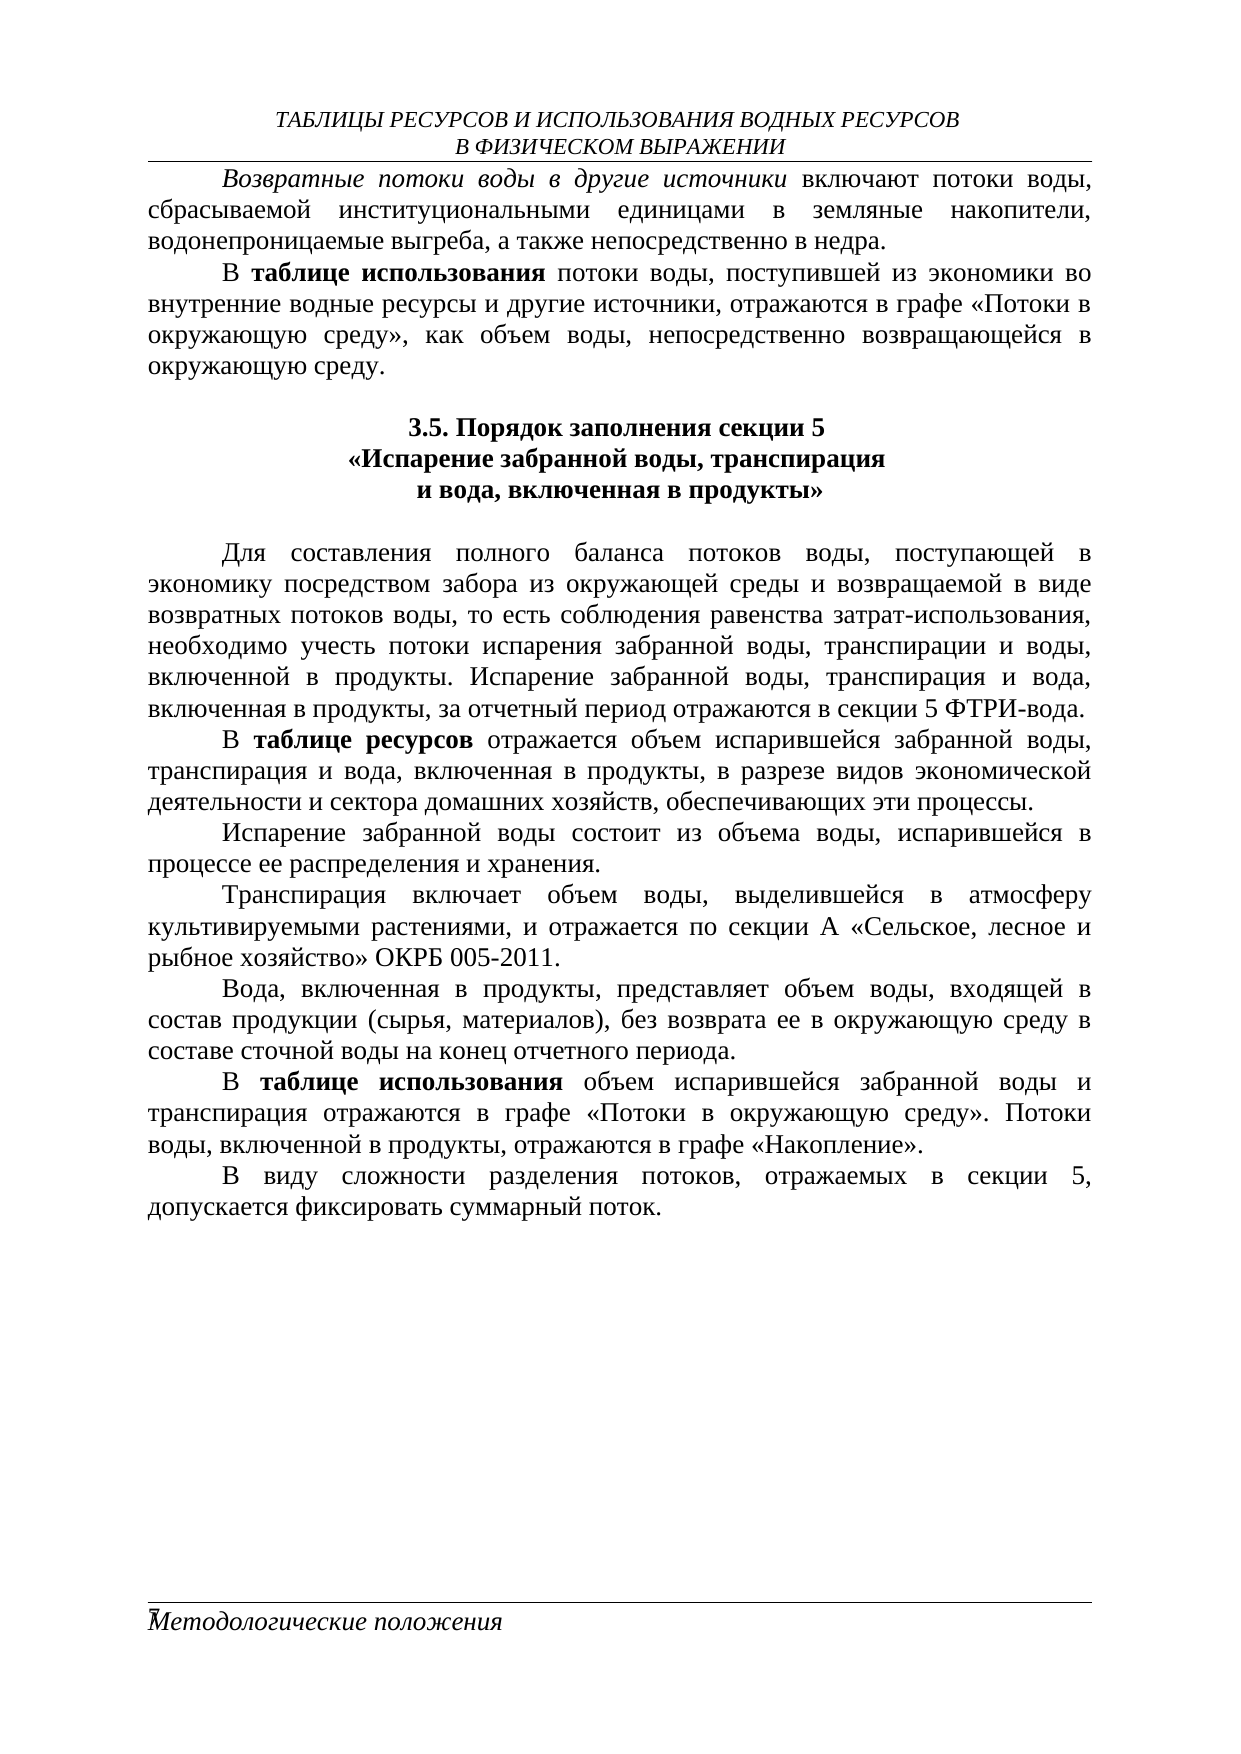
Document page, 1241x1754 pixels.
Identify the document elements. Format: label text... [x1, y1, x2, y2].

text В таблице использования потоки воды, поступившей из экономики во внутренние водные ресурсы и другие источники, отражаются в графе «Потоки в окружающую среду», как объем воды, непосредственно возвращающейся в окружающую среду. [148, 256, 1092, 380]
text Возвратные потоки воды в другие источники включают потоки воды, сбрасываемой институциональными единицами в земляные накопители, водонепроницаемые выгреба, а также непосредственно в недра. [148, 162, 1092, 256]
text Для составления полного баланса потоков воды, поступающей в экономику посредством забора из окружающей среды и возвращаемой в виде возвратных потоков воды, то есть соблюдения равенства затрат-использования, необходимо учесть потоки испарения забранной воды, транспирации и воды, включенной в продукты. Испарение забранной воды, транспирация и вода, включенная в продукты, за отчетный период отражаются в секции 5 ФТРИ-вода. [148, 536, 1092, 723]
text Транспирация включает объем воды, выделившейся в атмосферу культивируемыми растениями, и отражается по секции А «Сельское, лесное и рыбное хозяйство» ОКРБ 005-2011. [148, 878, 1092, 972]
text Испарение забранной воды состоит из объема воды, испарившейся в процессе ее распределения и хранения. [148, 816, 1092, 878]
text В таблице ресурсов отражается объем испарившейся забранной воды, транспирация и вода, включенная в продукты, в разрезе видов экономической деятельности и сектора домашних хозяйств, обеспечивающих эти процессы. [148, 723, 1092, 816]
text В таблице использования объем испарившейся забранной воды и транспирация отражаются в графе «Потоки в окружающую среду». Потоки воды, включенной в продукты, отражаются в графе «Накопление». [148, 1065, 1092, 1159]
text 3.5. Порядок заполнения секции 5 «Испарение забранной воды, транспирация и вода, включенная в продукты» [148, 411, 1092, 505]
text В виду сложности разделения потоков, отражаемых в секции 5, допускается фиксировать суммарный поток. [148, 1159, 1092, 1221]
text Вода, включенная в продукты, представляет объем воды, входящей в состав продукции (сырья, материалов), без возврата ее в окружающую среду в составе сточной воды на конец отчетного периода. [148, 972, 1092, 1065]
